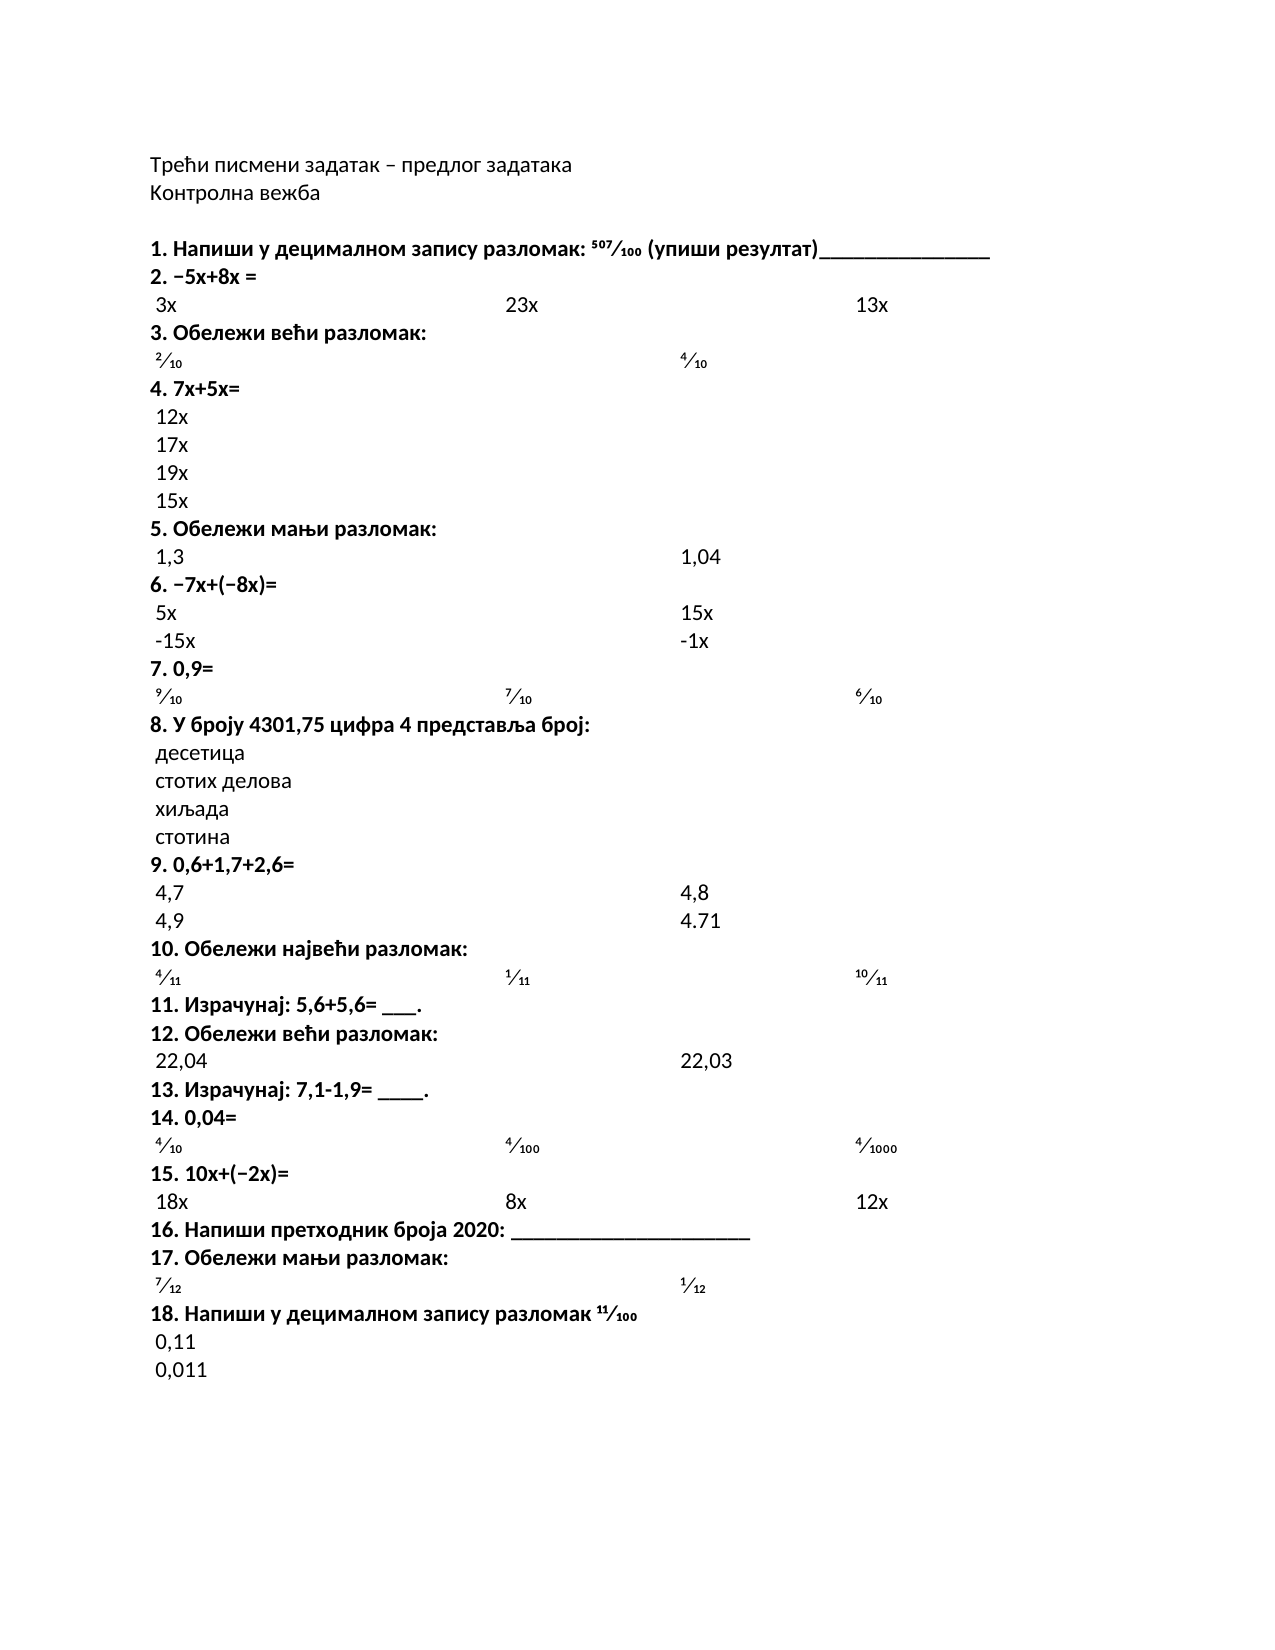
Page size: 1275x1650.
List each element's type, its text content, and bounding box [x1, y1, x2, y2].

text 4⁄10 [150, 1131, 425, 1159]
text 6⁄10 [850, 682, 1125, 710]
text 4. 7x+5x= [150, 374, 1125, 402]
text 4,8 [675, 878, 1125, 907]
text 17x [150, 430, 1125, 458]
text 10. Обележи највећи разломак: [150, 934, 1125, 963]
text 4⁄100 [500, 1131, 775, 1159]
text 1. Напиши у децималном запису разломак: 507⁄100 (упиши резултат)_______________ [150, 234, 1125, 262]
text 3. Обележи већи разломак: [150, 318, 1125, 346]
text стотина [150, 822, 1125, 851]
text 15x [150, 486, 1125, 514]
text 1⁄11 [500, 963, 775, 991]
text 22,03 [675, 1047, 1125, 1075]
text 4,7 [150, 878, 600, 907]
text 12. Обележи већи разломак: [150, 1019, 1125, 1047]
text 1,04 [675, 542, 1125, 570]
text 1,3 [150, 542, 600, 570]
text 14. 0,04= [150, 1103, 1125, 1131]
text 9. 0,6+1,7+2,6= [150, 851, 1125, 878]
text 6. −7x+(−8x)= [150, 570, 1125, 598]
text 13. Израчунај: 7,1-1,9= ____. [150, 1075, 1125, 1103]
text 18x [150, 1187, 425, 1215]
text 8. У броју 4301,75 цифра 4 представља број: [150, 710, 1125, 738]
text -15x [150, 626, 600, 654]
text 10⁄11 [850, 963, 1125, 991]
text 5x [150, 598, 600, 626]
text 18. Напиши у децималном запису разломак 11⁄100 [150, 1299, 1125, 1327]
text 22,04 [150, 1047, 600, 1075]
text 1⁄12 [675, 1271, 1125, 1299]
text 12x [150, 402, 1125, 430]
text 0,11 [150, 1327, 600, 1355]
text 15x [675, 598, 1125, 626]
text хиљада [150, 794, 1125, 822]
text 2⁄10 [150, 346, 600, 374]
text 4⁄11 [150, 963, 425, 991]
text стотих делова [150, 766, 1125, 794]
text 5. Обележи мањи разломак: [150, 514, 1125, 542]
text Koнтролна вежба [150, 178, 1125, 206]
text 7⁄12 [150, 1271, 600, 1299]
text 15. 10x+(−2x)= [150, 1159, 1125, 1187]
text 9⁄10 [150, 682, 425, 710]
text 23x [500, 290, 775, 318]
text 0,011 [150, 1355, 600, 1383]
text 4⁄1000 [850, 1131, 1125, 1159]
text 12x [850, 1187, 1125, 1215]
text 7⁄10 [500, 682, 775, 710]
text 17. Обележи мањи разломак: [150, 1243, 1125, 1271]
text 3x [150, 290, 425, 318]
text 4⁄10 [675, 346, 1125, 374]
text 8x [500, 1187, 775, 1215]
text 4,9 [150, 907, 600, 934]
text 19x [150, 458, 1125, 486]
text Трећи писмени задатак – предлог задатака [150, 150, 1125, 178]
text 4.71 [675, 907, 1125, 934]
text десетица [150, 738, 1125, 766]
text 13x [850, 290, 1125, 318]
text 2. −5x+8x = [150, 262, 1125, 290]
text 16. Напиши претходник броја 2020: _____________________ [150, 1215, 1125, 1243]
text -1x [675, 626, 1125, 654]
text 11. Израчунај: 5,6+5,6= ___. [150, 991, 1125, 1019]
text 7. 0,9= [150, 654, 1125, 682]
